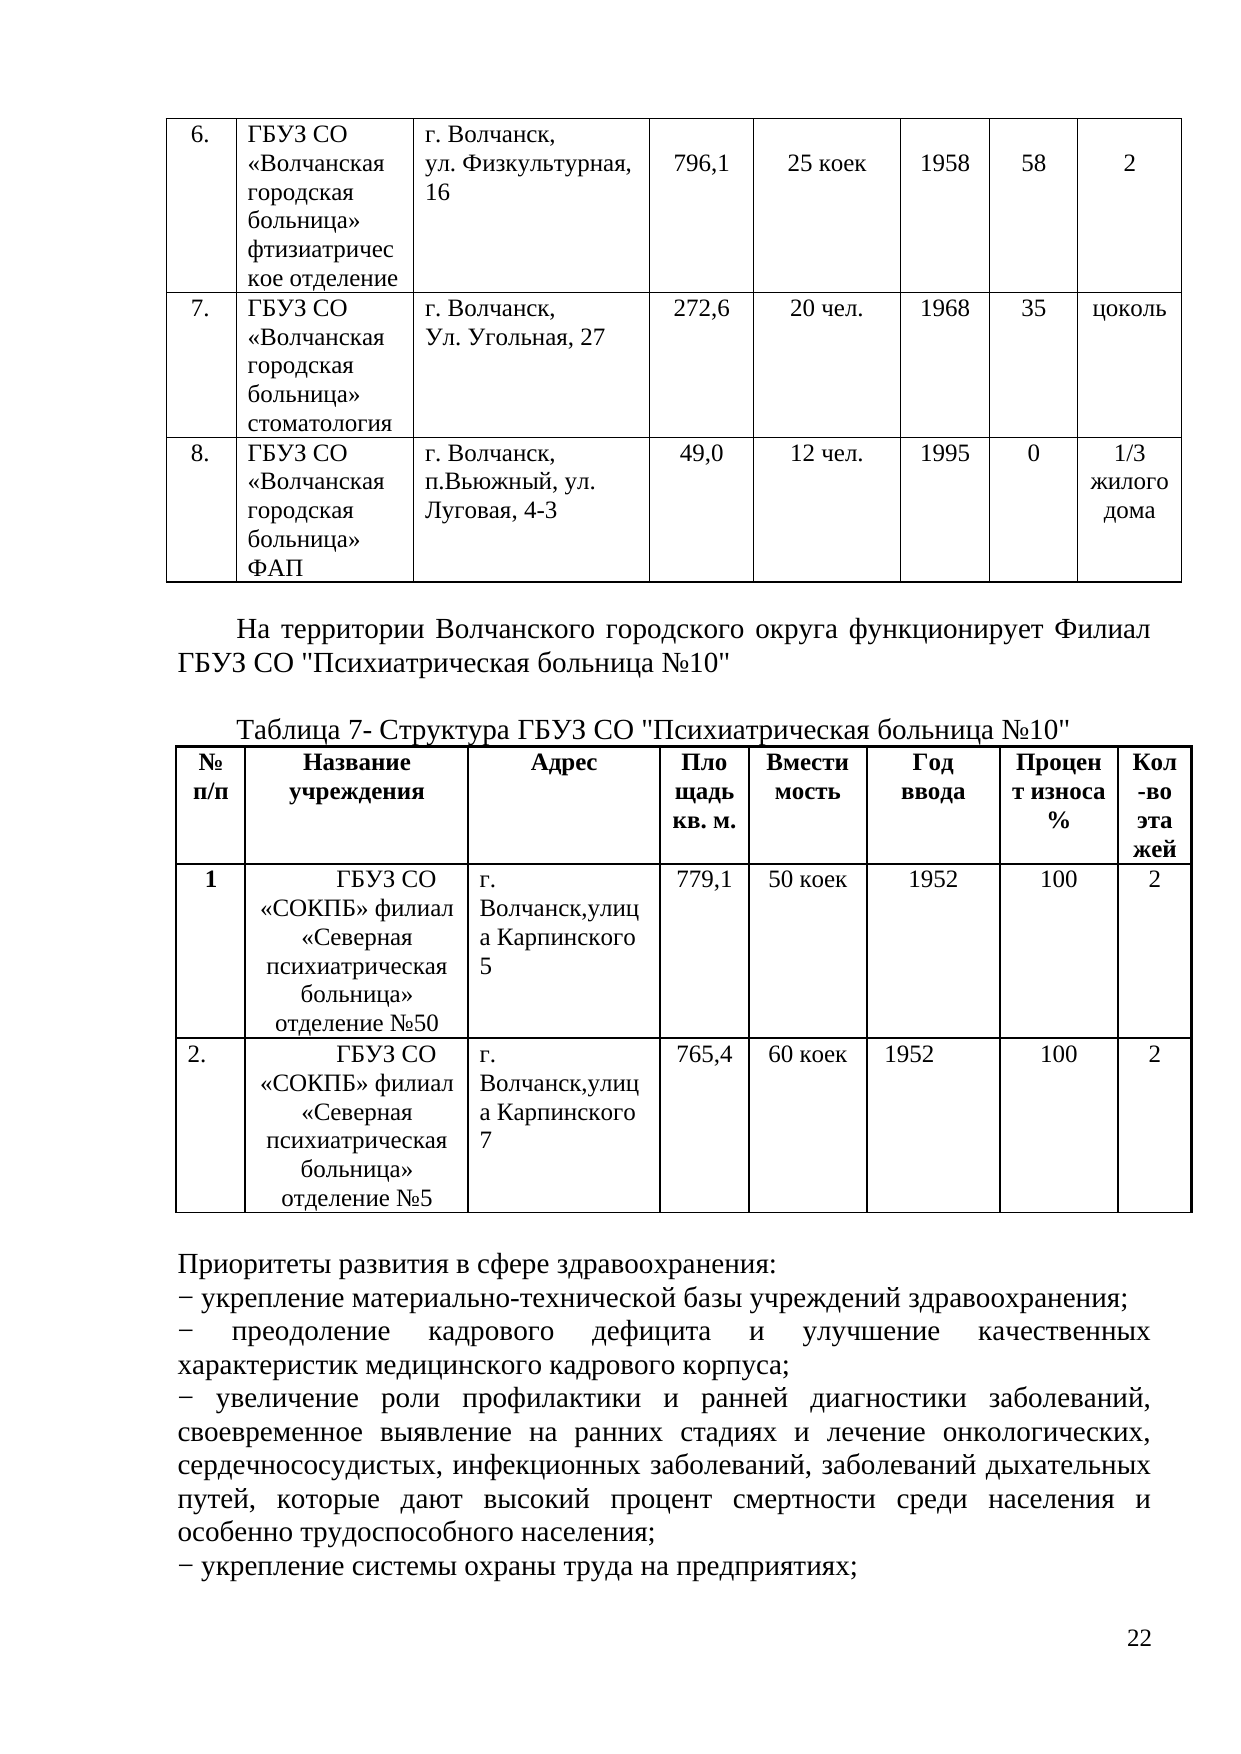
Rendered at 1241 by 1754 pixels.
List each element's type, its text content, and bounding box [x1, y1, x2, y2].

table_cell 58 [990, 119, 1077, 292]
table_cell г. Волчанск,улица Карпинского 7 [469, 1039, 659, 1212]
table_cell 1995 [901, 438, 989, 581]
table_cell 0 [990, 438, 1077, 581]
table_cell г. Волчанск, Ул. Угольная, 27 [414, 293, 649, 437]
table_cell 2. [177, 1039, 244, 1212]
table_cell 100 [1001, 1039, 1117, 1212]
table_cell 49,0 [650, 438, 753, 581]
table_cell [167, 293, 236, 437]
table_cell 1968 [901, 293, 989, 437]
table_cell 35 [990, 293, 1077, 437]
table_cell 796,1 [650, 119, 753, 292]
table_cell г. Волчанск, п.Вьюжный, ул. Луговая, 4-3 [414, 438, 649, 581]
table_header Вместимость [750, 748, 866, 862]
table_cell 1958 [901, 119, 989, 292]
table_header Адрес [469, 748, 659, 862]
text − укрепление системы охраны труда на предприятиях; [177, 1548, 1152, 1582]
text На территории Волчанского городского округа функционирует Филиал ГБУЗ СО "Психиатрическая больница №10" [177, 611, 1152, 678]
text − преодоление кадрового дефицита и улучшение качественных характеристик медицинского кадрового корпуса; [177, 1313, 1152, 1380]
table_cell [167, 119, 236, 292]
table_cell 272,6 [650, 293, 753, 437]
table_header Название учреждения [246, 748, 467, 862]
table_cell 20 чел. [754, 293, 900, 437]
text − укрепление материально-технической базы учреждений здравоохранения; [177, 1280, 1152, 1313]
table_cell 2 [1078, 119, 1181, 292]
table_header Площадь кв. м. [661, 748, 748, 862]
table_cell 765,4 [661, 1039, 748, 1212]
table_cell [167, 438, 236, 581]
table_cell ГБУЗ СО «Волчанская городская больница» ФАП [237, 438, 413, 581]
table_cell ГБУЗ СО «Волчанская городская больница» стоматология [237, 293, 413, 437]
table_cell 1952 [868, 1039, 999, 1212]
table_header № п/п [177, 748, 244, 862]
table_cell ГБУЗ СО «Волчанская городская больница» фтизиатрическое отделение [237, 119, 413, 292]
table_cell цоколь [1078, 293, 1181, 437]
table_header Год ввода [868, 748, 999, 862]
table_header Процент износа % [1001, 748, 1117, 862]
table_cell 12 чел. [754, 438, 900, 581]
table_cell 1 [177, 865, 244, 1037]
table_cell 1952 [868, 865, 999, 1037]
table_cell ГБУЗ СО «СОКПБ» филиал «Северная психиатрическая больница» отделение №50 [246, 865, 467, 1037]
table_cell ГБУЗ СО «СОКПБ» филиал «Северная психиатрическая больница» отделение №5 [246, 1039, 467, 1212]
table_cell 50 коек [750, 865, 866, 1037]
table_cell 25 коек [754, 119, 900, 292]
table_cell г. Волчанск, ул. Физкультурная, 16 [414, 119, 649, 292]
text − увеличение роли профилактики и ранней диагностики заболеваний, своевременное выявление на ранних стадиях и лечение онкологических, сердечнососудистых, инфекционных заболеваний, заболеваний дыхательных путей, которые дают высокий процент смертности среди населения и особенно трудоспособного населения; [177, 1380, 1152, 1548]
table_cell г. Волчанск,улица Карпинского 5 [469, 865, 659, 1037]
table_header Кол-во этажей [1119, 748, 1190, 862]
text Таблица 7- Структура ГБУЗ СО "Психиатрическая больница №10" [177, 712, 1152, 745]
table_cell 1/3 жилого дома [1078, 438, 1181, 581]
table_cell 779,1 [661, 865, 748, 1037]
table_cell 60 коек [750, 1039, 866, 1212]
table_cell 2 [1119, 865, 1190, 1037]
table_cell 2 [1119, 1039, 1190, 1212]
table_cell 100 [1001, 865, 1117, 1037]
text Приоритеты развития в сфере здравоохранения: [177, 1246, 1152, 1280]
